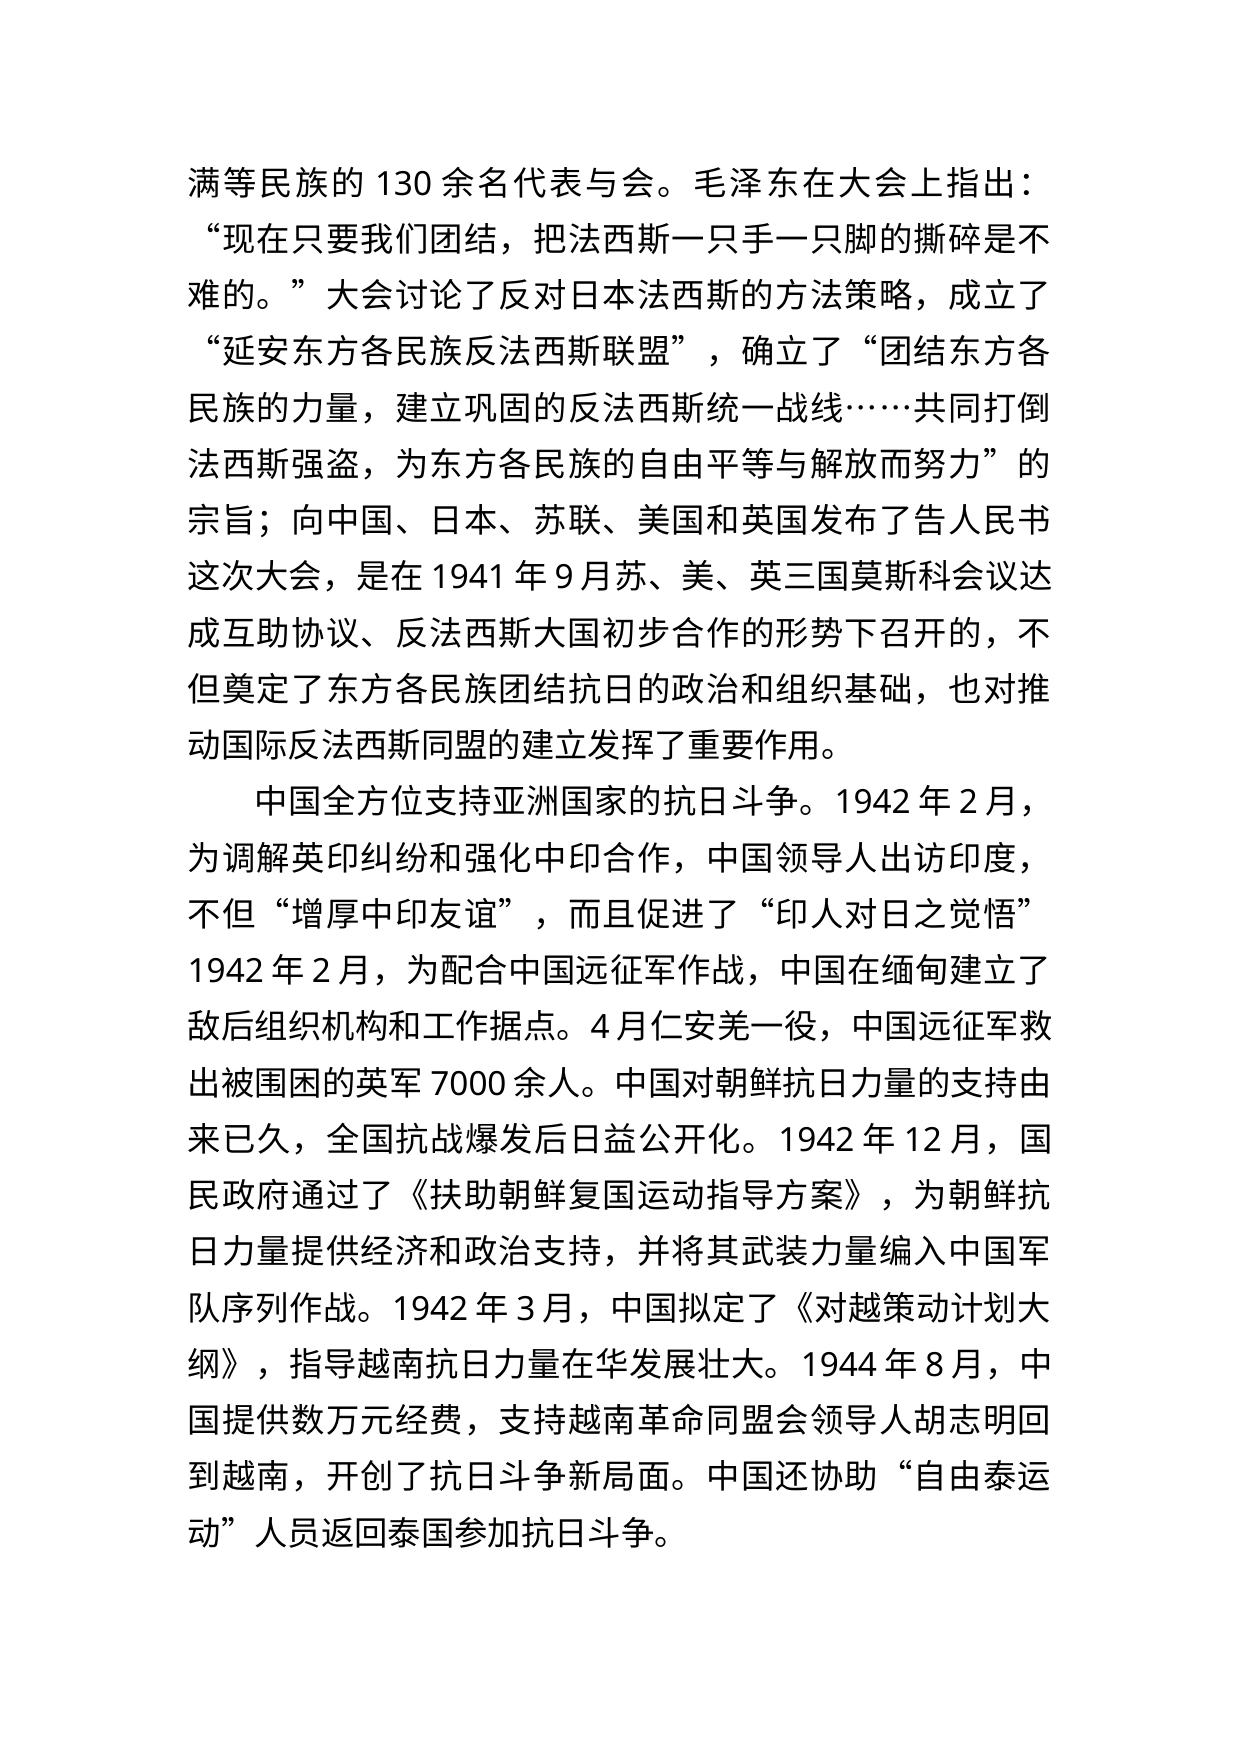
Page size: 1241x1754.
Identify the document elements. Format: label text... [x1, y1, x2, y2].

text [187, 150, 1053, 769]
text 中国全方位支持亚洲国家的抗日斗争。1942年2月，为调解英印纠纷和强化中印合作，中国领导人出访印度，不但“增厚中印友谊”，而且促进了“印人对日之觉悟”。1942年2月，为配合中国远征军作战，中国在缅甸建立了敌后组织机构和工作据点。4月仁安羌一役，中国远征军救出被围困的英军7000余人。中国对朝鲜抗日力量的支持由来已久，全国抗战爆发后日益公开化。1942年12月，国民政府通过了《扶助朝鲜复国运动指导方案》，为朝鲜抗日力量提供经济和政治支持，并将其武装力量编入中国军队序列作战。1942年3月，中国拟定了《对越策动计划大纲》，指导越南抗日力量在华发展壮大。1944年8月，中国提供数万元经费，支持越南革命同盟会领导人胡志明回到越南，开创了抗日斗争新局面。中国还协助“自由泰运动”人员返回泰国参加抗日斗争。 [187, 769, 1053, 1556]
